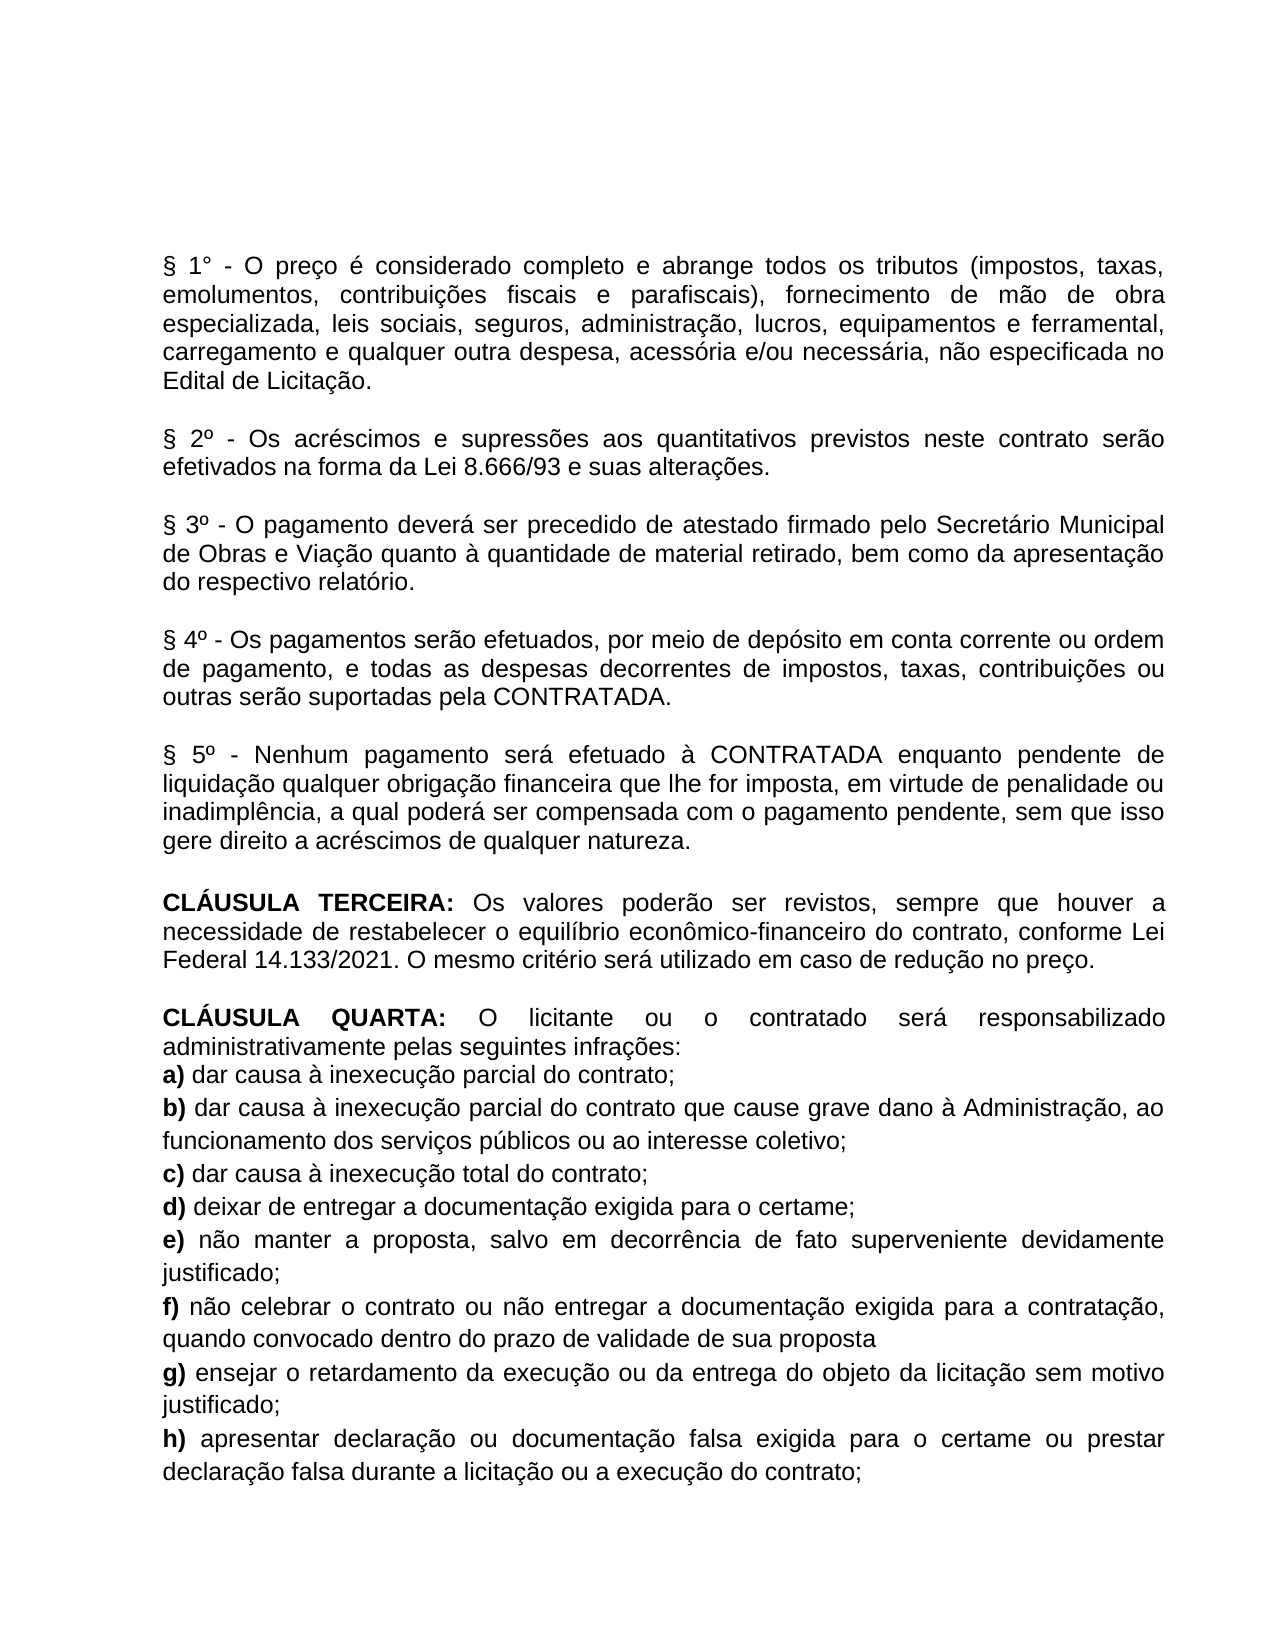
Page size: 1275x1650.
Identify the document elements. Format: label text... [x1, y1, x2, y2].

text § 4º - Os pagamentos serão efetuados, por meio de depósito em conta corrente ou ordem de pagamento, e todas as despesas decorrentes de impostos, taxas, contribuições ou outras serão suportadas pela CONTRATADA. [162, 625, 1167, 711]
text g) ensejar o retardamento da execução ou da entrega do objeto da licitação sem motivo justificado; [162, 1357, 1167, 1419]
text e) não manter a proposta, salvo em decorrência de fato superveniente devidamente justificado; [162, 1225, 1167, 1287]
text d) deixar de entregar a documentação exigida para o certame; [162, 1192, 1167, 1221]
text b) dar causa à inexecução parcial do contrato que cause grave dano à Administração, ao funcionamento dos serviços públicos ou ao interesse coletivo; [162, 1093, 1167, 1155]
text § 2º - Os acréscimos e supressões aos quantitativos previstos neste contrato serão efetivados na forma da Lei 8.666/93 e suas alterações. [162, 423, 1167, 481]
text § 1° - O preço é considerado completo e abrange todos os tributos (impostos, taxas, emolumentos, contribuições fiscais e parafiscais), fornecimento de mão de obra especializada, leis sociais, seguros, administração, lucros, equipamentos e ferramental, carregamento e qualquer outra despesa, acessória e/ou necessária, não especificada no Edital de Licitação. [162, 251, 1167, 395]
text c) dar causa à inexecução total do contrato; [162, 1159, 1167, 1188]
text § 5º - Nenhum pagamento será efetuado à CONTRATADA enquanto pendente de liquidação qualquer obrigação financeira que lhe for imposta, em virtude de penalidade ou inadimplência, a qual poderá ser compensada com o pagamento pendente, sem que isso gere direito a acréscimos de qualquer natureza. [162, 740, 1167, 855]
text a) dar causa à inexecução parcial do contrato; [162, 1060, 1167, 1089]
text CLÁUSULA TERCEIRA: Os valores poderão ser revistos, sempre que houver a necessidade de restabelecer o equilíbrio econômico-financeiro do contrato, conforme Lei Federal 14.133/2021. O mesmo critério será utilizado em caso de redução no preço. [162, 888, 1167, 974]
text h) apresentar declaração ou documentação falsa exigida para o certame ou prestar declaração falsa durante a licitação ou a execução do contrato; [162, 1423, 1167, 1485]
text f) não celebrar o contrato ou não entregar a documentação exigida para a contratação, quando convocado dentro do prazo de validade de sua proposta [162, 1291, 1167, 1353]
text § 3º - O pagamento deverá ser precedido de atestado firmado pelo Secretário Municipal de Obras e Viação quanto à quantidade de material retirado, bem como da apresentação do respectivo relatório. [162, 510, 1167, 596]
text CLÁUSULA QUARTA: O licitante ou o contratado será responsabilizado administrativamente pelas seguintes infrações: [162, 1003, 1167, 1060]
